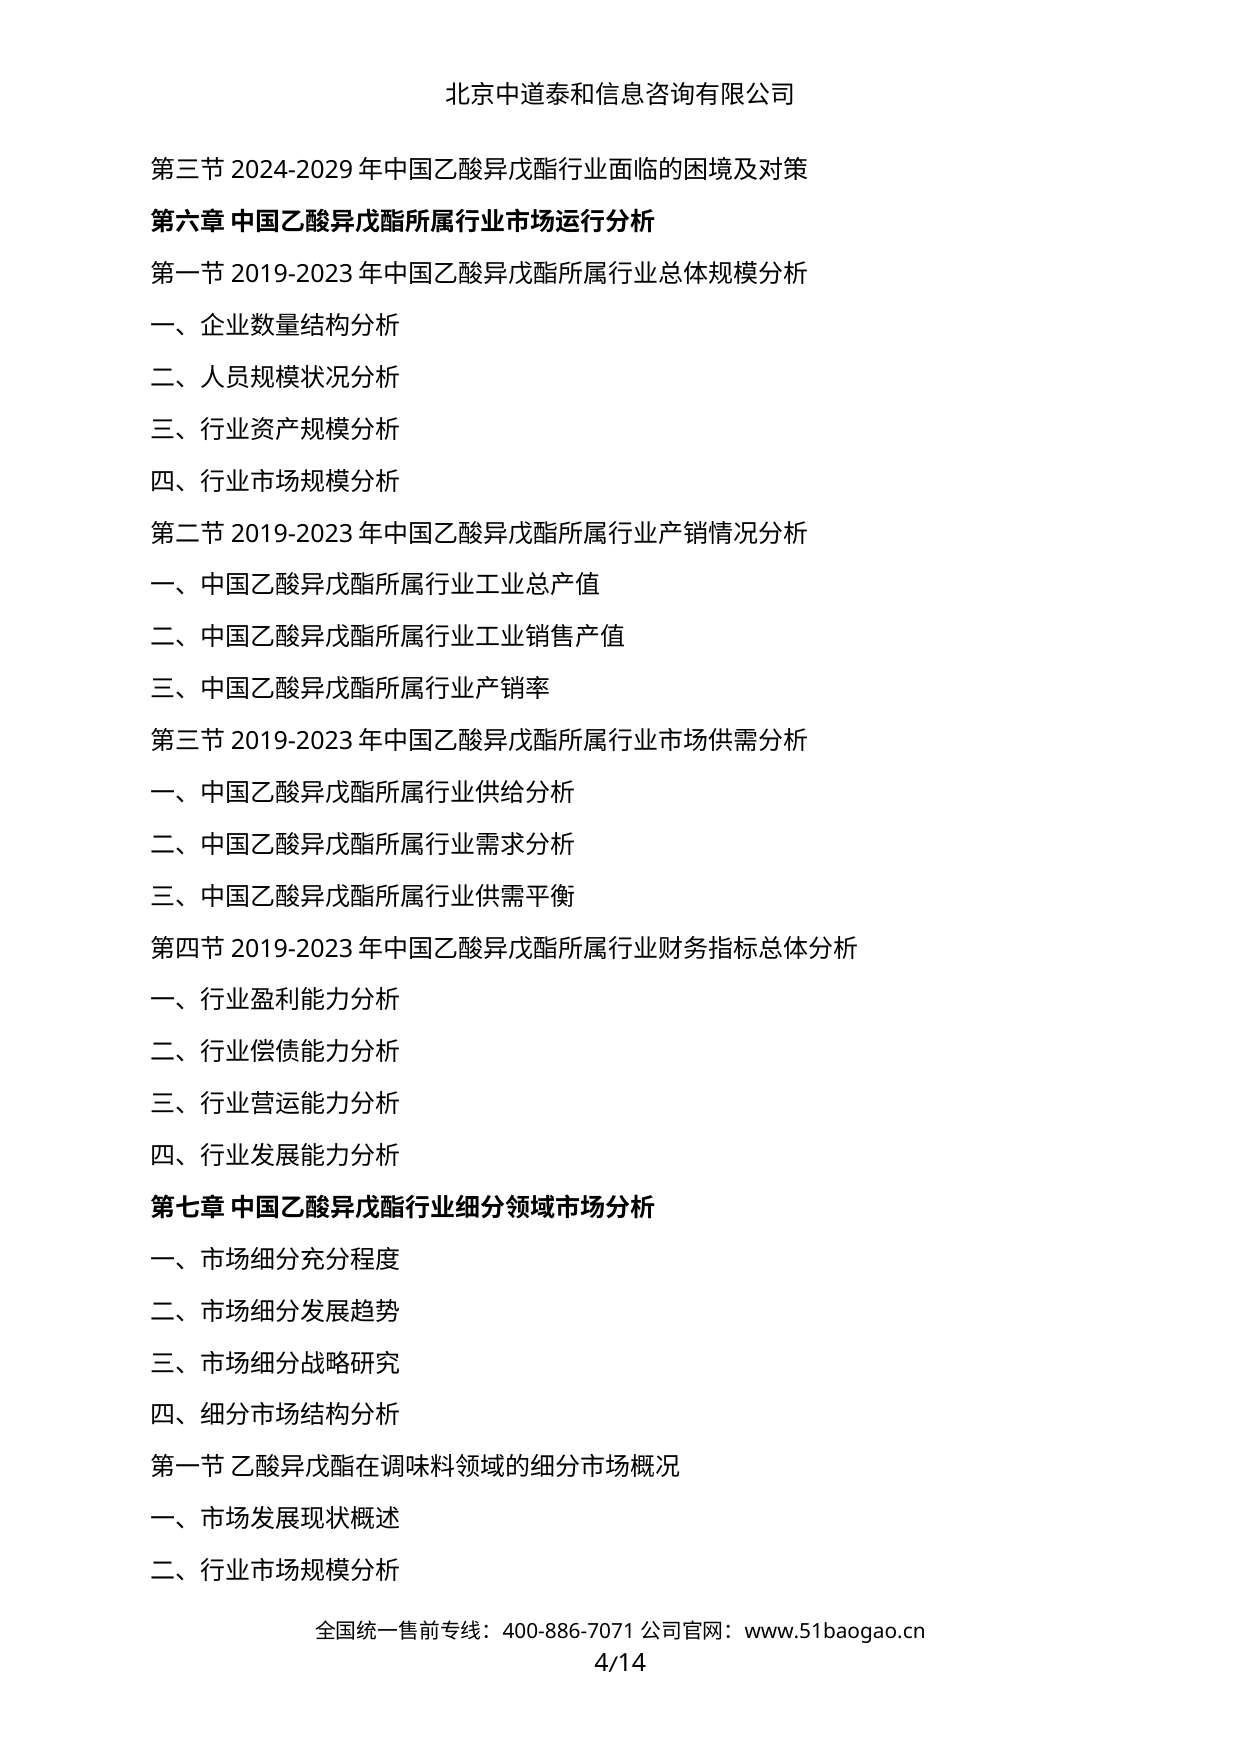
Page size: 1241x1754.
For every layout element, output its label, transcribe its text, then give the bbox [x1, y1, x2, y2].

text 三、行业营运能力分析 [150, 1084, 1090, 1120]
text 一、行业盈利能力分析 [150, 980, 1090, 1016]
text 四、细分市场结构分析 [150, 1395, 1090, 1431]
text 一、中国乙酸异戊酯所属行业工业总产值 [150, 565, 1090, 601]
text 二、行业偿债能力分析 [150, 1032, 1090, 1068]
text 四、行业市场规模分析 [150, 461, 1090, 497]
text 第一节 乙酸异戊酯在调味料领域的细分市场概况 [150, 1447, 1090, 1483]
text 第三节 2019-2023年中国乙酸异戊酯所属行业市场供需分析 [150, 721, 1090, 757]
text 四、行业发展能力分析 [150, 1136, 1090, 1172]
text 二、行业市场规模分析 [150, 1551, 1090, 1587]
text 二、中国乙酸异戊酯所属行业工业销售产值 [150, 617, 1090, 653]
text 三、中国乙酸异戊酯所属行业供需平衡 [150, 876, 1090, 912]
text 第六章 中国乙酸异戊酯所属行业市场运行分析 [150, 202, 1090, 238]
text 第二节 2019-2023年中国乙酸异戊酯所属行业产销情况分析 [150, 513, 1090, 549]
text 二、人员规模状况分析 [150, 357, 1090, 394]
text 一、市场细分充分程度 [150, 1239, 1090, 1276]
text 第四节 2019-2023年中国乙酸异戊酯所属行业财务指标总体分析 [150, 928, 1090, 964]
text 一、市场发展现状概述 [150, 1499, 1090, 1535]
text 第三节 2024-2029年中国乙酸异戊酯行业面临的困境及对策 [150, 150, 1090, 186]
text 一、企业数量结构分析 [150, 306, 1090, 342]
text 第七章 中国乙酸异戊酯行业细分领域市场分析 [150, 1187, 1090, 1224]
text 第一节 2019-2023年中国乙酸异戊酯所属行业总体规模分析 [150, 254, 1090, 290]
text 三、中国乙酸异戊酯所属行业产销率 [150, 669, 1090, 705]
text 一、中国乙酸异戊酯所属行业供给分析 [150, 772, 1090, 809]
text 三、市场细分战略研究 [150, 1343, 1090, 1379]
text 二、中国乙酸异戊酯所属行业需求分析 [150, 824, 1090, 861]
text 二、市场细分发展趋势 [150, 1291, 1090, 1327]
text 三、行业资产规模分析 [150, 409, 1090, 446]
